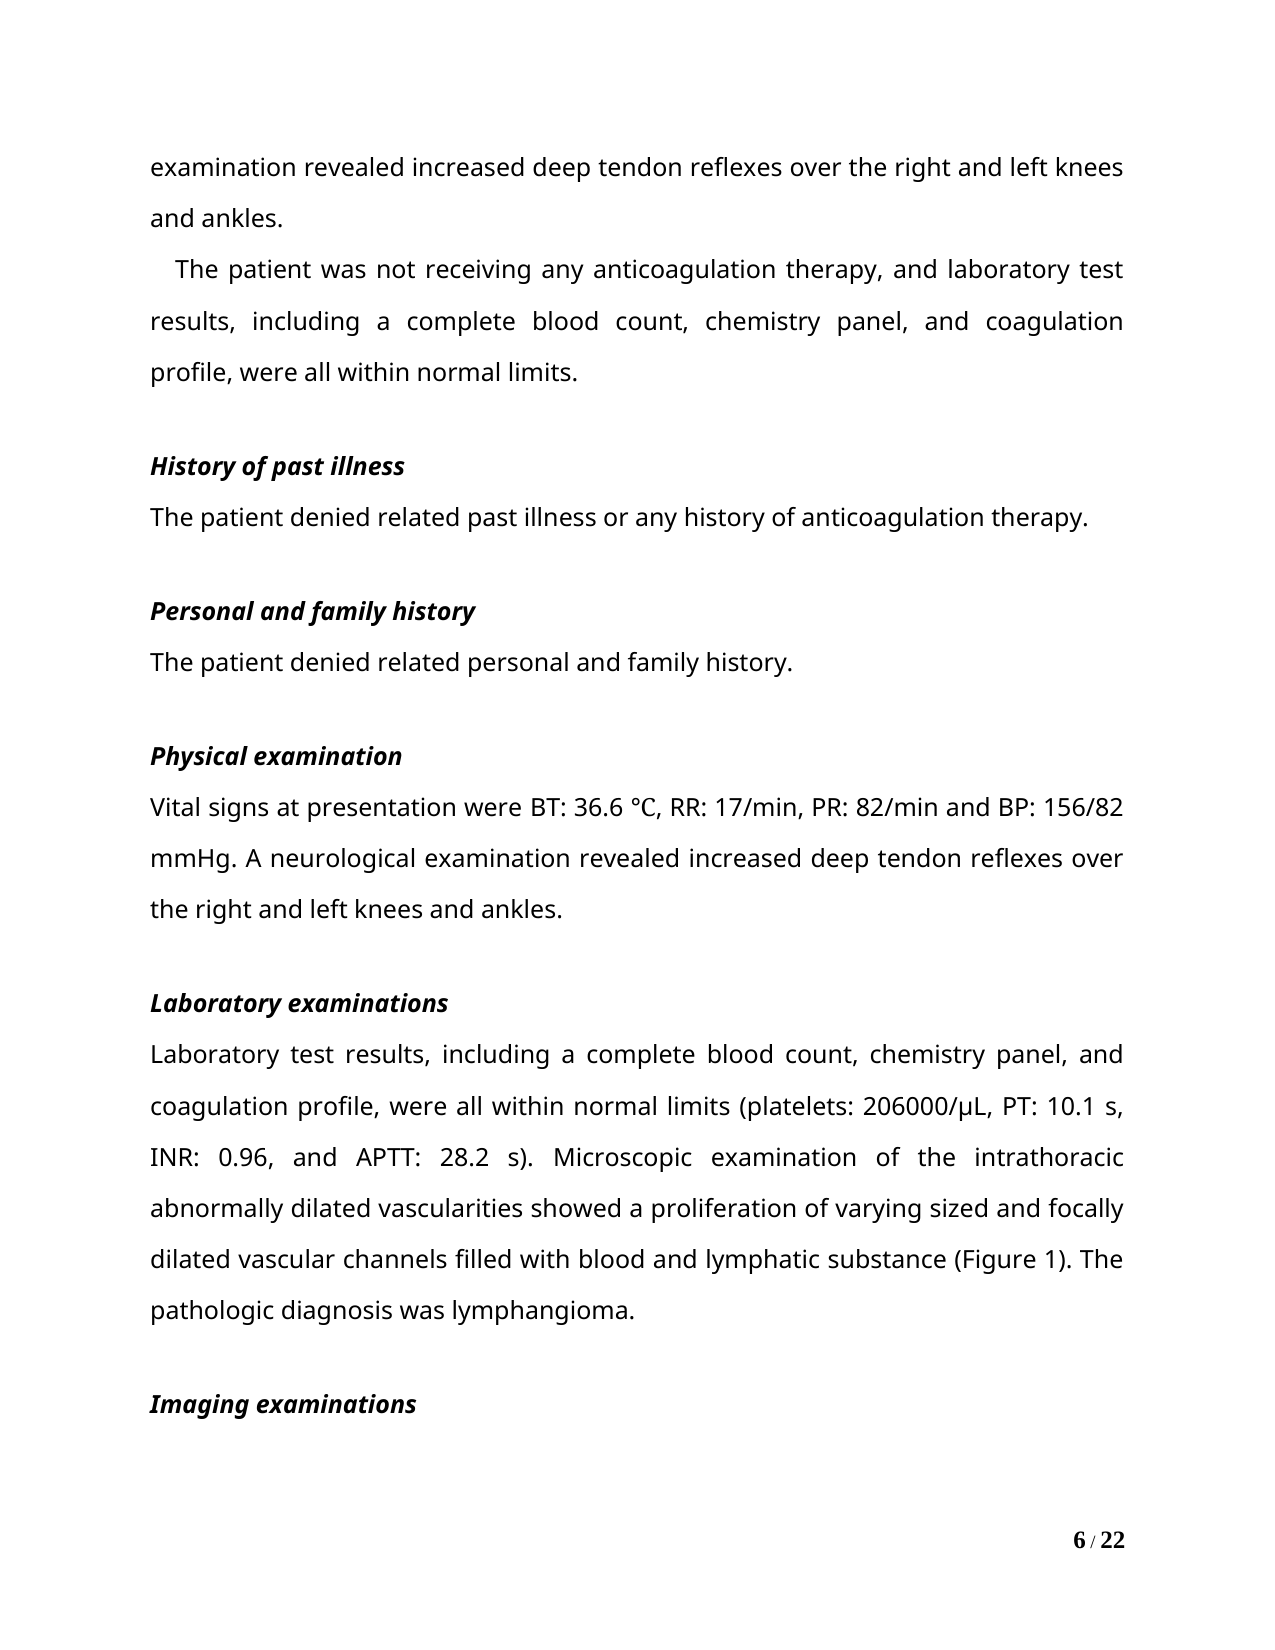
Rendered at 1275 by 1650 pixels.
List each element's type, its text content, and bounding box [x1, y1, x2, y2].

text The patient denied related personal and family history. [150, 644, 1125, 679]
text History of past illness [150, 448, 1125, 482]
text Personal and family history [150, 593, 1125, 628]
text Laboratory test results, including a complete blood count, chemistry panel, and coagulation profile, were all within normal limits (platelets: 206000/μL, PT: 10.1 s, INR: 0.96, and APTT: 28.2 s). Microscopic examination of the intrathoracic abnormally dilated vascularities showed a proliferation of varying sized and focally dilated vascular channels filled with blood and lymphatic substance (Figure 1). The pathologic diagnosis was lymphangioma. [150, 1037, 1125, 1326]
text Laboratory examinations [150, 986, 1125, 1020]
text The patient denied related past illness or any history of anticoagulation therapy. [150, 499, 1125, 533]
text Vital signs at presentation were BT: 36.6 ℃, RR: 17/min, PR: 82/min and BP: 156/82 mmHg. A neurological examination revealed increased deep tendon reflexes over the right and left knees and ankles. [150, 790, 1125, 926]
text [150, 150, 1125, 235]
text Imaging examinations [150, 1386, 1125, 1421]
text The patient was not receiving any anticoagulation therapy, and laboratory test results, including a complete blood count, chemistry panel, and coagulation profile, were all within normal limits. [150, 252, 1125, 388]
text Physical examination [150, 739, 1125, 773]
